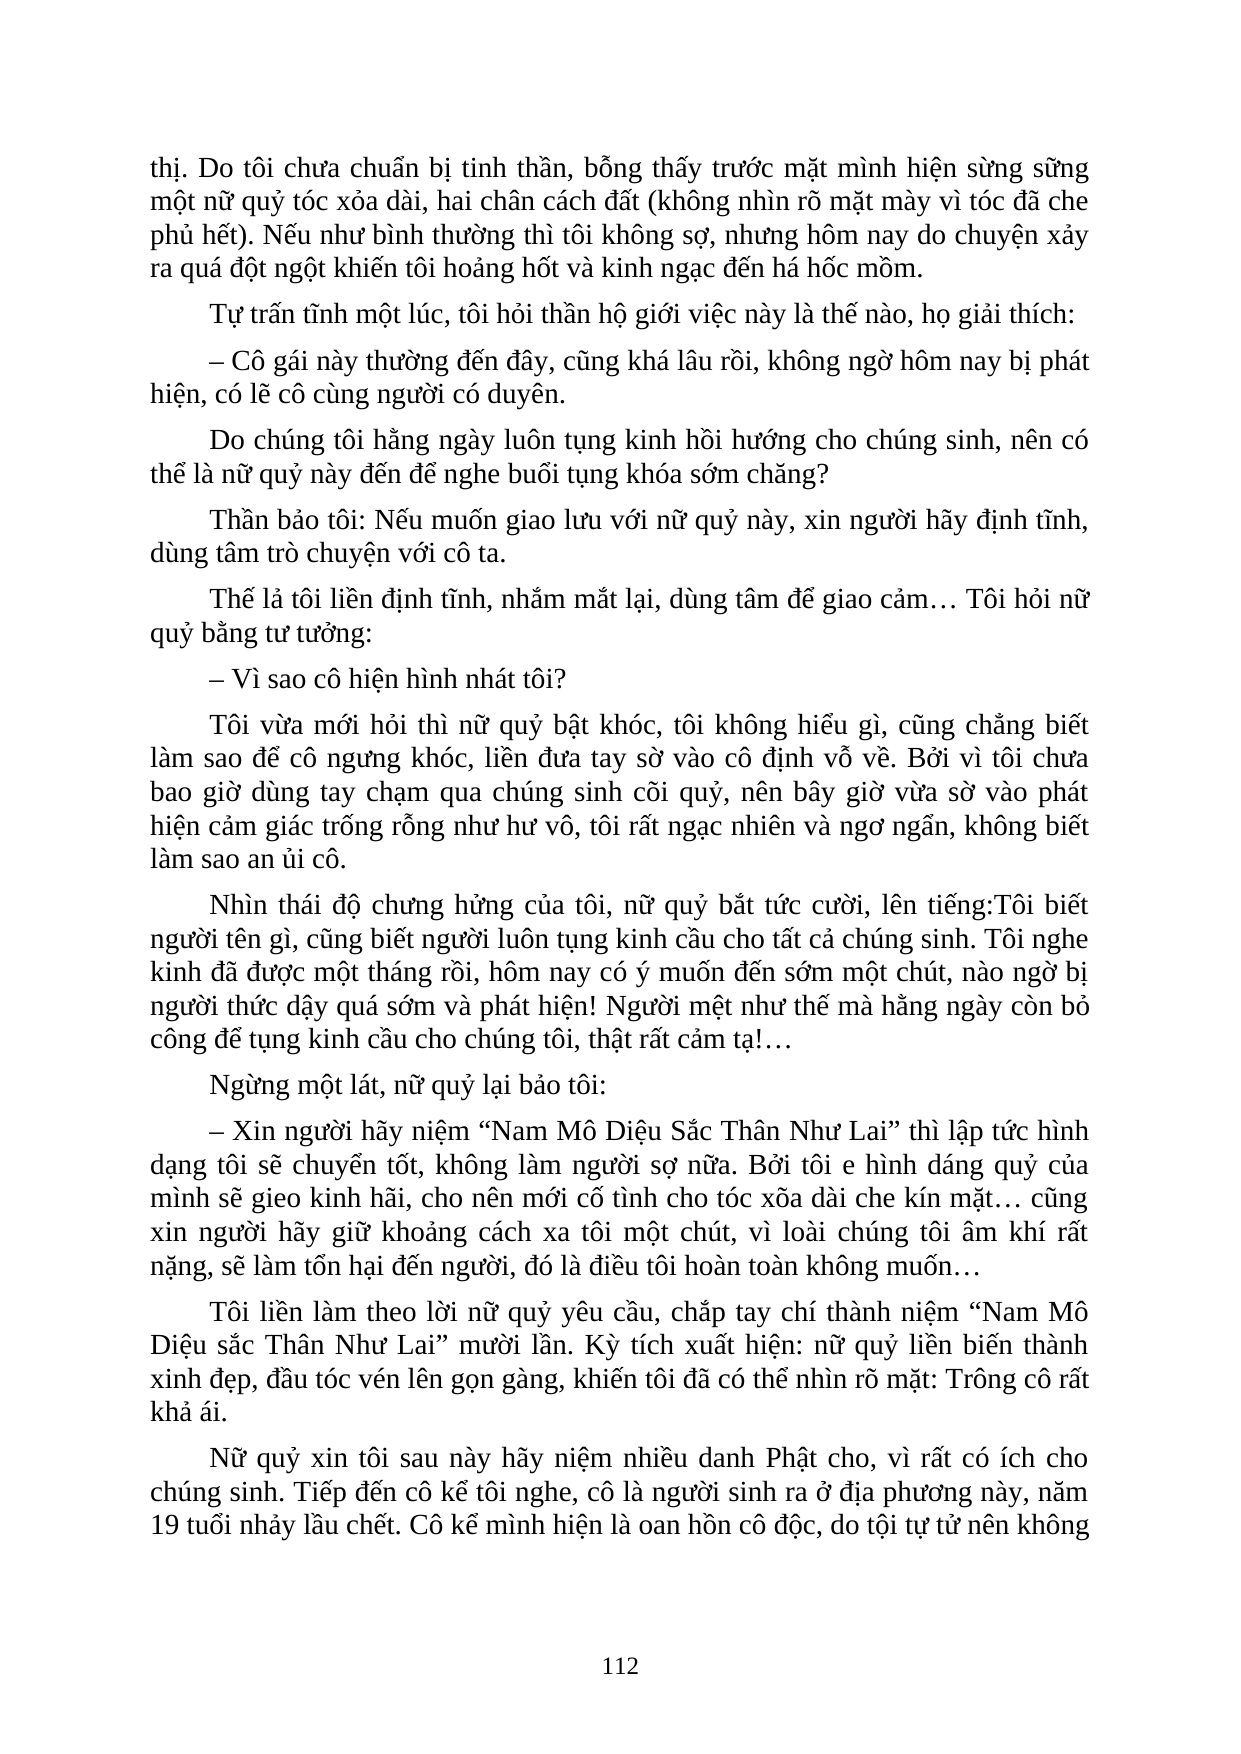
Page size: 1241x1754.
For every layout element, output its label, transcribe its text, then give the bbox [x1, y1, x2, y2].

text Thế lả tôi liền định tĩnh, nhắm mắt lại, dùng tâm để giao cảm… Tôi hỏi nữ quỷ bằng tư tưởng: [150, 581, 1090, 648]
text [150, 1440, 1090, 1541]
text Tự trấn tĩnh một lúc, tôi hỏi thần hộ giới việc này là thế nào, họ giải thích: [150, 297, 1090, 330]
text Tôi vừa mới hỏi thì nữ quỷ bật khóc, tôi không hiểu gì, cũng chẳng biết làm sao để cô ngưng khóc, liền đưa tay sờ vào cô định vỗ về. Bởi vì tôi chưa bao giờ dùng tay chạm qua chúng sinh cõi quỷ, nên bây giờ vừa sờ vào phát hiện cảm giác trống rỗng như hư vô, tôi rất ngạc nhiên và ngơ ngẩn, không biết làm sao an ủi cô. [150, 707, 1090, 875]
text Nhìn thái độ chưng hửng của tôi, nữ quỷ bắt tức cười, lên tiếng:Tôi biết người tên gì, cũng biết người luôn tụng kinh cầu cho tất cả chúng sinh. Tôi nghe kinh đã được một tháng rồi, hôm nay có ý muốn đến sớm một chút, nào ngờ bị người thức dậy quá sớm và phát hiện! Người mệt như thế mà hằng ngày còn bỏ công để tụng kinh cầu cho chúng tôi, thật rất cảm tạ!… [150, 887, 1090, 1055]
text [150, 150, 1090, 284]
text – Xin người hãy niệm “Nam Mô Diệu Sắc Thân Như Lai” thì lập tức hình dạng tôi sẽ chuyển tốt, không làm người sợ nữa. Bởi tôi e hình dáng quỷ của mình sẽ gieo kinh hãi, cho nên mới cố tình cho tóc xõa dài che kín mặt… cũng xin người hãy giữ khoảng cách xa tôi một chút, vì loài chúng tôi âm khí rất nặng, sẽ làm tổn hại đến người, đó là điều tôi hoàn toàn không muốn… [150, 1113, 1090, 1281]
text Do chúng tôi hằng ngày luôn tụng kinh hồi hướng cho chúng sinh, nên có thể là nữ quỷ này đến để nghe buổi tụng khóa sớm chăng? [150, 422, 1090, 489]
text Tôi liền làm theo lời nữ quỷ yêu cầu, chắp tay chí thành niệm “Nam Mô Diệu sắc Thân Như Lai” mười lần. Kỳ tích xuất hiện: nữ quỷ liền biến thành xinh đẹp, đầu tóc vén lên gọn gàng, khiến tôi đã có thể nhìn rõ mặt: Trông cô rất khả ái. [150, 1294, 1090, 1428]
text – Cô gái này thường đến đây, cũng khá lâu rồi, không ngờ hôm nay bị phát hiện, có lẽ cô cùng người có duyên. [150, 343, 1090, 410]
text Thần bảo tôi: Nếu muốn giao lưu với nữ quỷ này, xin người hãy định tĩnh, dùng tâm trò chuyện với cô ta. [150, 502, 1090, 569]
text Ngừng một lát, nữ quỷ lại bảo tôi: [150, 1067, 1090, 1101]
text – Vì sao cô hiện hình nhát tôi? [150, 661, 1090, 694]
